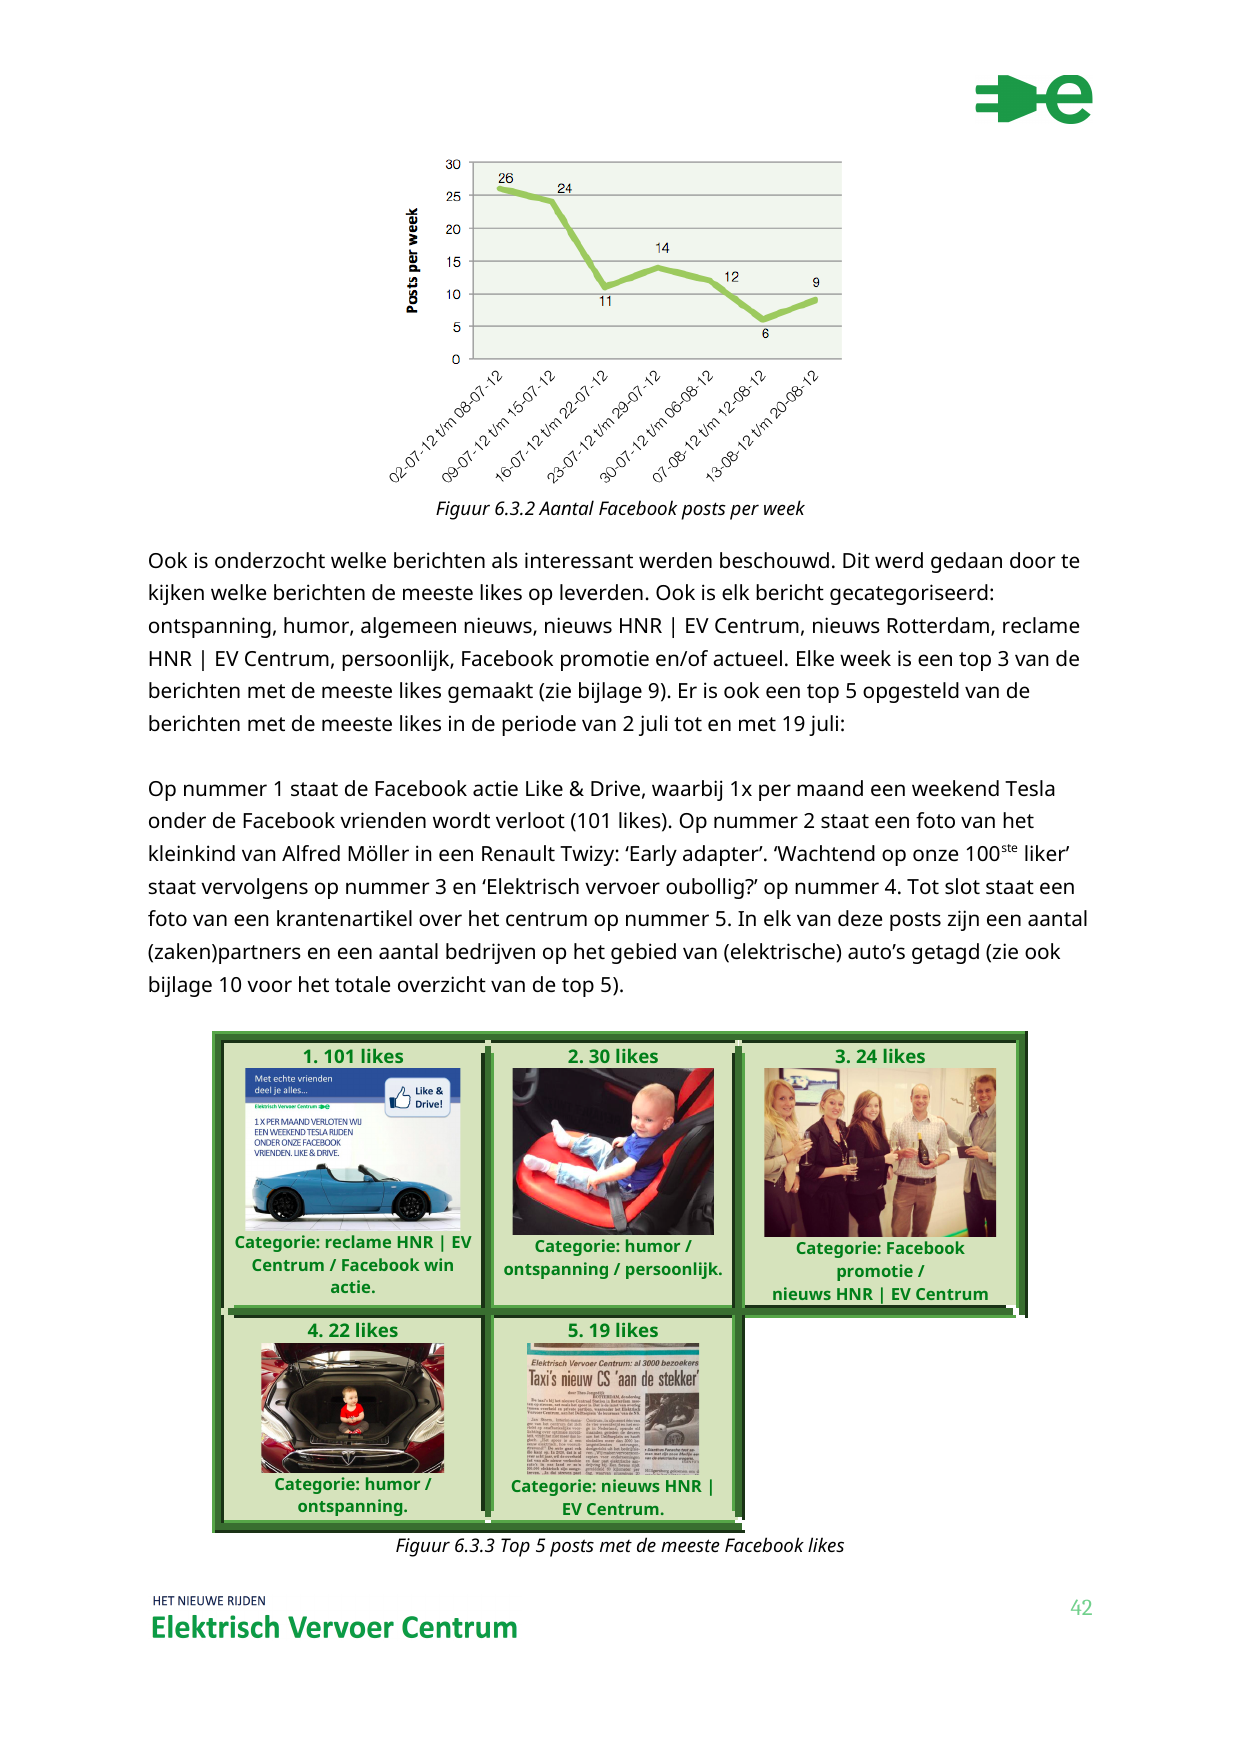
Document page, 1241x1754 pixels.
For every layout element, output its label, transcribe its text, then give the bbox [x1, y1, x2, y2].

picture [383, 147, 857, 495]
picture [512, 1068, 714, 1235]
text Op nummer 1 staat de Facebook actie Like & Drive, waarbij 1x per maand een weekend Tesla onder de Facebook vrienden wordt verloot (101 likes). Op nummer 2 staat een foto van het kleinkind van Alfred Möller in een Renault Twizy: ‘Early adapter’. ‘Wachtend op onze 100ste liker’ staat vervolgens op nummer 3 en ‘Elektrisch vervoer oubollig?’ op nummer 4. Tot slot staat een foto van een krantenartikel over het centrum op nummer 5. In elk van deze posts zijn een aantal (zaken)partners en een aantal bedrijven op het gebied van (elektrische) auto’s getagd (zie ook bijlage 10 voor het totale overzicht van de top 5). [148, 774, 1093, 998]
table_header 1. 101 likes Categorie: reclame HNR | EV Centrum / Facebook win actie. [224, 1040, 488, 1305]
table_cell 5. 19 likes Categorie: nieuws HNR | EV Centrum. [488, 1318, 738, 1520]
table_cell 4. 22 likes Categorie: humor / ontspanning. [221, 1305, 488, 1520]
picture [527, 1343, 700, 1475]
picture [975, 75, 1093, 124]
picture [245, 1068, 461, 1231]
table_header 3. 24 likes Categorie: Facebook promotie / nieuws HNR | EV Centrum [739, 1040, 1016, 1305]
table_header 2. 30 likes Categorie: humor / ontspanning / persoonlijk. [488, 1040, 738, 1305]
picture [147, 1594, 523, 1641]
picture [764, 1068, 997, 1237]
picture [261, 1343, 445, 1473]
text Figuur 6.3.2 Aantal Facebook posts per week [148, 495, 1093, 520]
text Ook is onderzocht welke berichten als interessant werden beschouwd. Dit werd gedaan door te kijken welke berichten de meeste likes op leverden. Ook is elk bericht gecategoriseerd: ontspanning, humor, algemeen nieuws, nieuws HNR | EV Centrum, nieuws Rotterdam, reclame HNR | EV Centrum, persoonlijk, Facebook promotie en/of actueel. Elke week is een top 3 van de berichten met de meeste likes gemaakt (zie bijlage 9). Er is ook een top 5 opgesteld van de berichten met de meeste likes in de periode van 2 juli tot en met 19 juli: [148, 546, 1093, 737]
text Figuur 6.3.3 Top 5 posts met de meeste Facebook likes [148, 1533, 1093, 1558]
